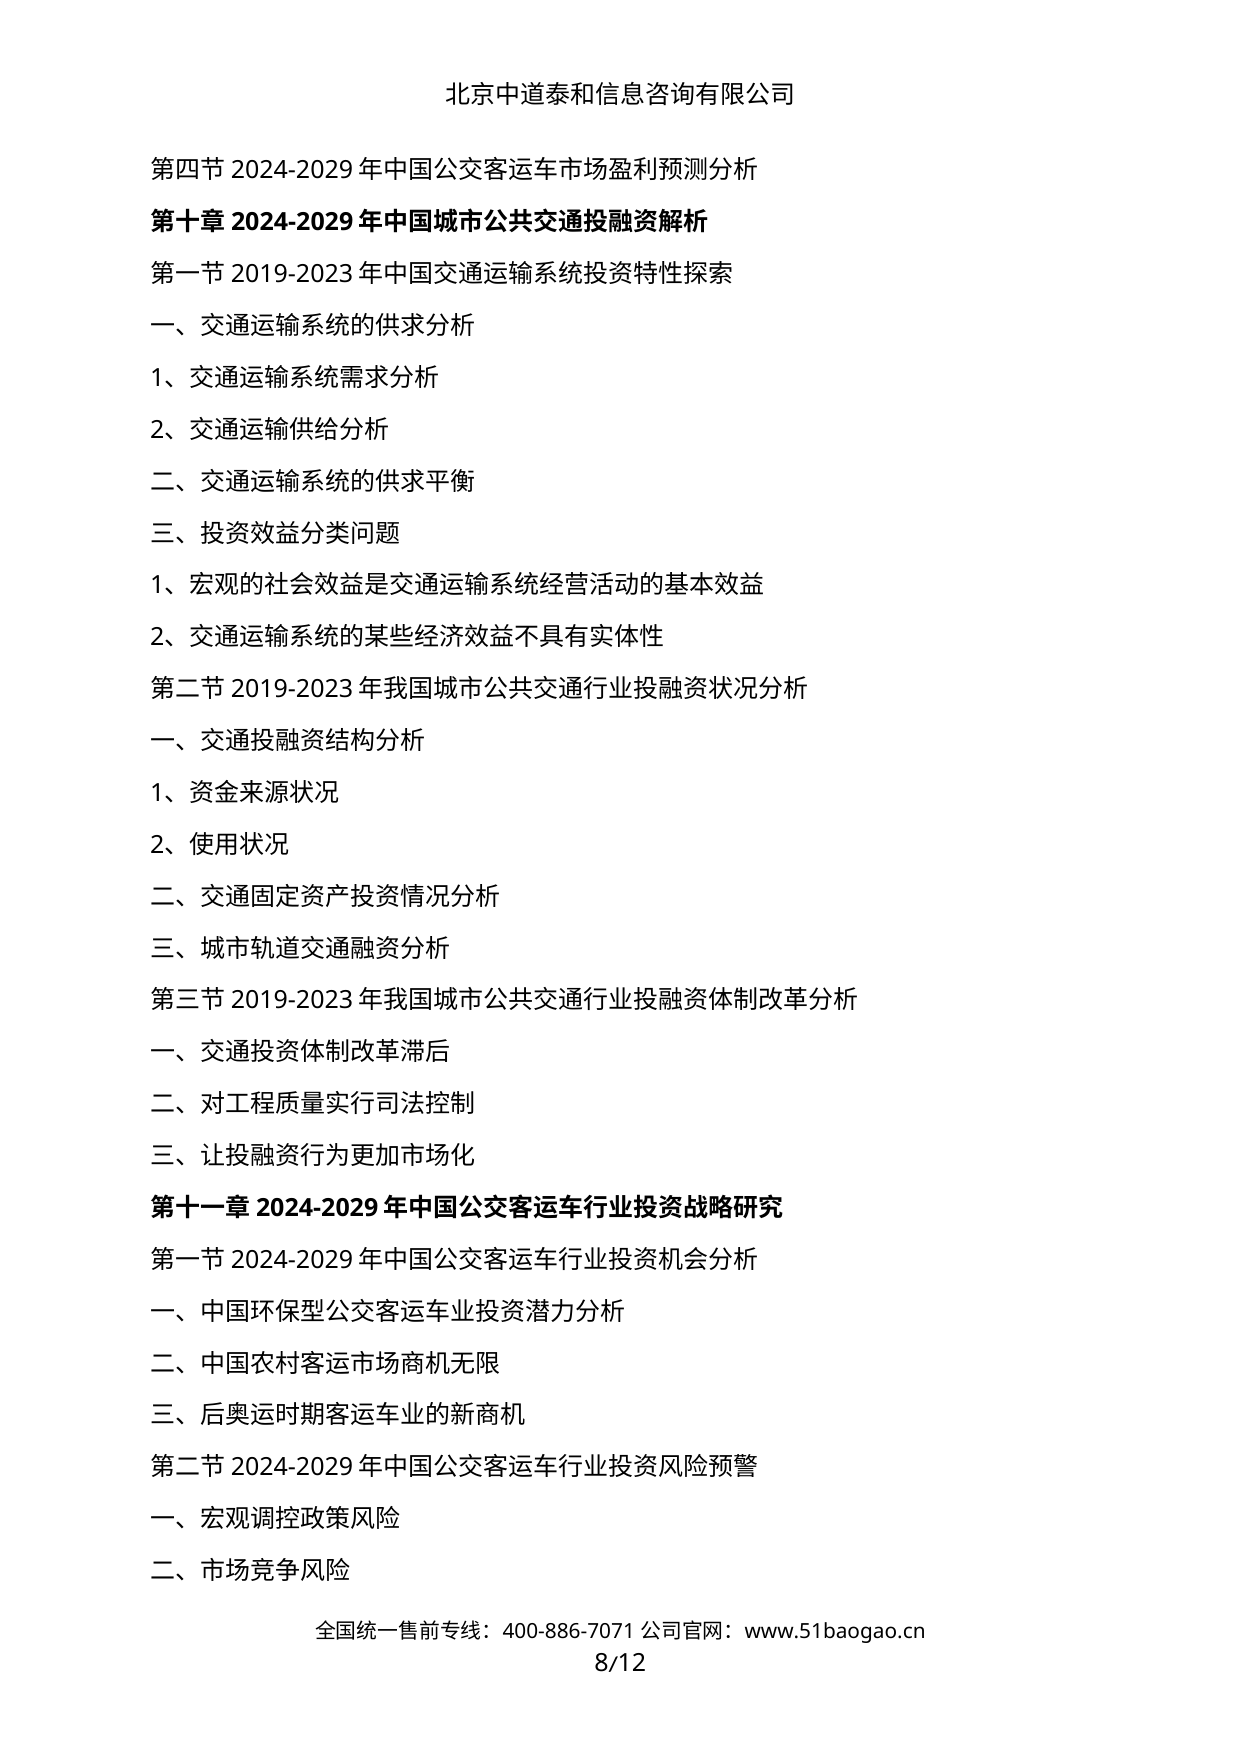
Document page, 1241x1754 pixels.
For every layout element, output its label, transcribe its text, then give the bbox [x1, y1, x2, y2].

text 第十章 2024-2029年中国城市公共交通投融资解析 [150, 202, 1090, 238]
text 2、交通运输供给分析 [150, 409, 1090, 446]
text 二、交通固定资产投资情况分析 [150, 876, 1090, 912]
text 第十一章 2024-2029年中国公交客运车行业投资战略研究 [150, 1187, 1090, 1224]
text 一、交通投资体制改革滞后 [150, 1032, 1090, 1068]
text 1、交通运输系统需求分析 [150, 357, 1090, 394]
text 一、交通运输系统的供求分析 [150, 306, 1090, 342]
text 一、中国环保型公交客运车业投资潜力分析 [150, 1291, 1090, 1327]
text 第二节 2024-2029年中国公交客运车行业投资风险预警 [150, 1447, 1090, 1483]
text 三、让投融资行为更加市场化 [150, 1136, 1090, 1172]
text 2、使用状况 [150, 824, 1090, 861]
text 二、中国农村客运市场商机无限 [150, 1343, 1090, 1379]
text 2、交通运输系统的某些经济效益不具有实体性 [150, 617, 1090, 653]
text 二、对工程质量实行司法控制 [150, 1084, 1090, 1120]
text 第一节 2024-2029年中国公交客运车行业投资机会分析 [150, 1239, 1090, 1276]
text 三、投资效益分类问题 [150, 513, 1090, 549]
text 第二节 2019-2023年我国城市公共交通行业投融资状况分析 [150, 669, 1090, 705]
text 三、城市轨道交通融资分析 [150, 928, 1090, 964]
text 第三节 2019-2023年我国城市公共交通行业投融资体制改革分析 [150, 980, 1090, 1016]
text 第一节 2019-2023年中国交通运输系统投资特性探索 [150, 254, 1090, 290]
text 二、市场竞争风险 [150, 1551, 1090, 1587]
text 二、交通运输系统的供求平衡 [150, 461, 1090, 497]
text 第四节 2024-2029年中国公交客运车市场盈利预测分析 [150, 150, 1090, 186]
text 一、交通投融资结构分析 [150, 721, 1090, 757]
text 1、宏观的社会效益是交通运输系统经营活动的基本效益 [150, 565, 1090, 601]
text 1、资金来源状况 [150, 772, 1090, 809]
text 一、宏观调控政策风险 [150, 1499, 1090, 1535]
text 三、后奥运时期客运车业的新商机 [150, 1395, 1090, 1431]
